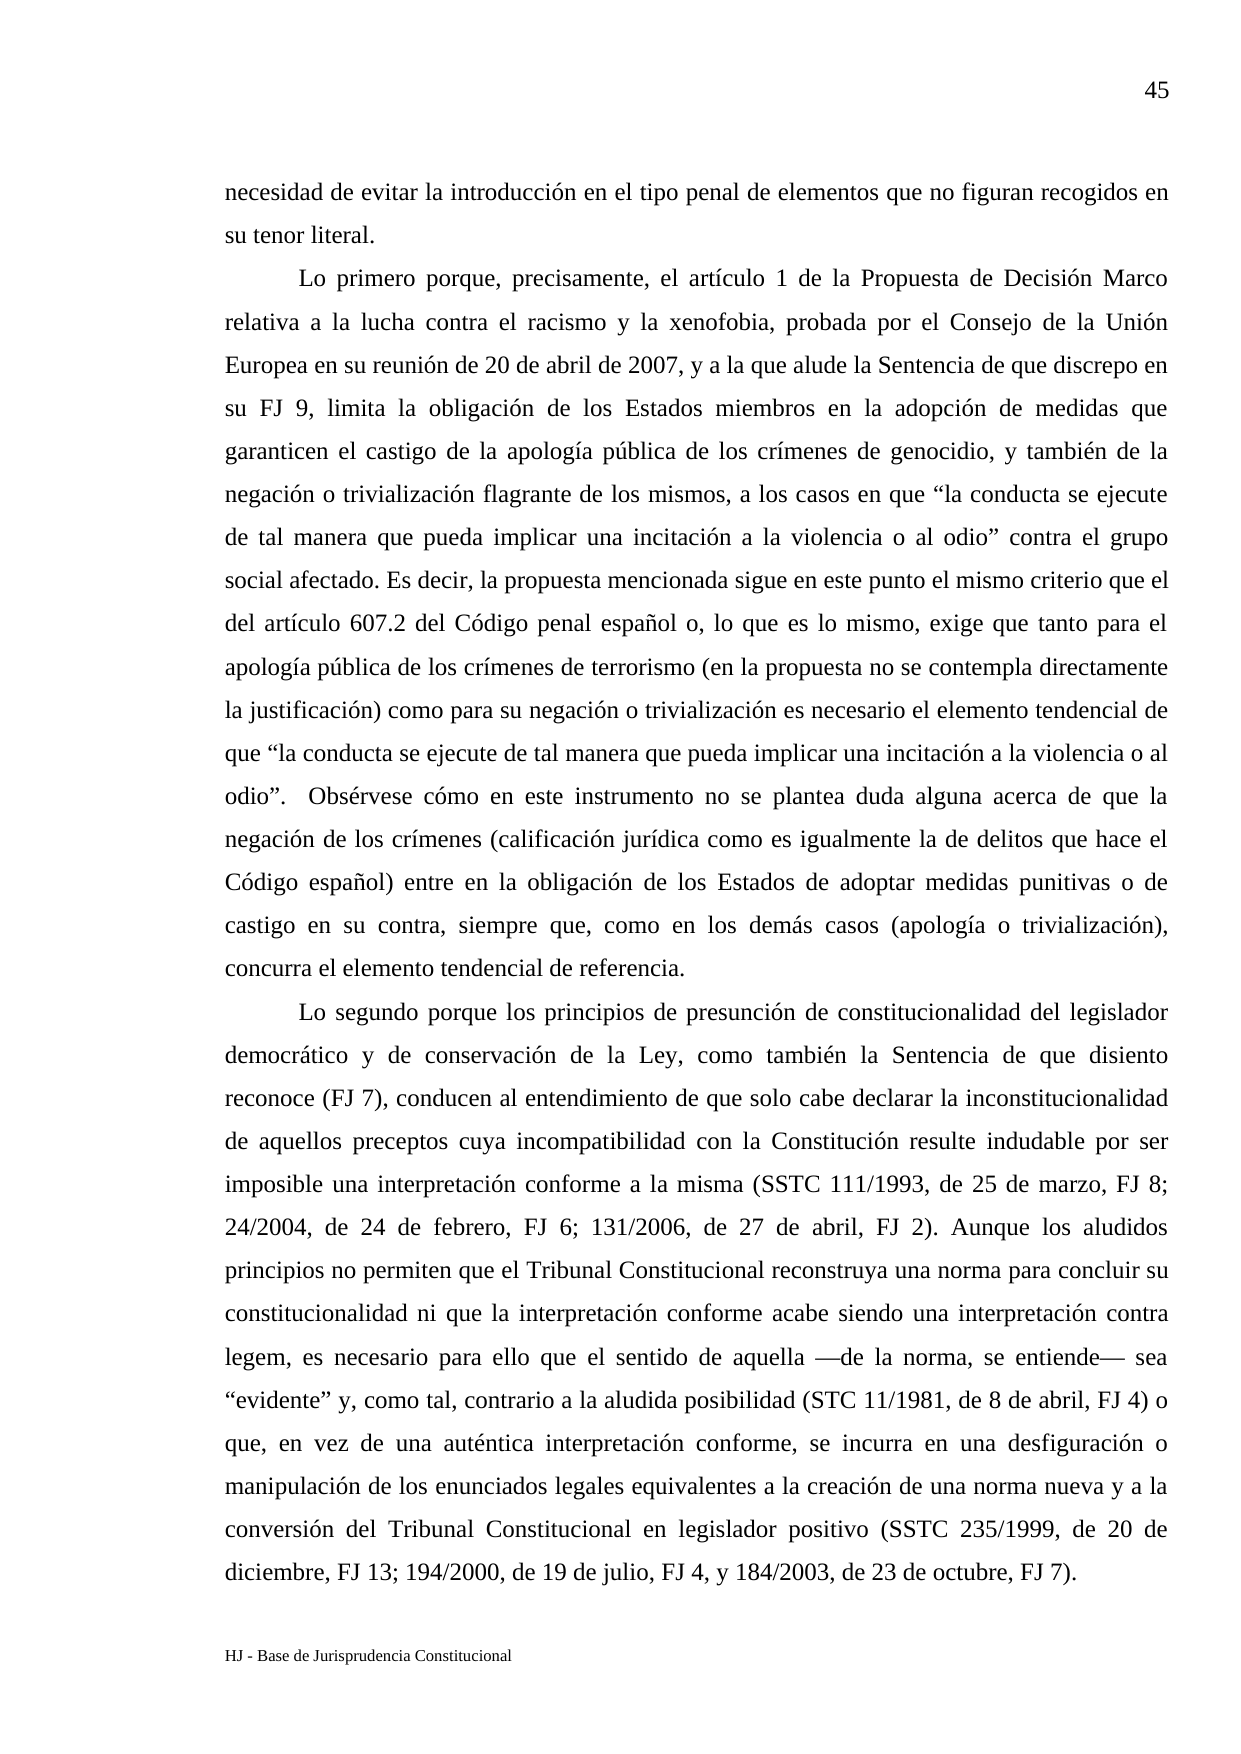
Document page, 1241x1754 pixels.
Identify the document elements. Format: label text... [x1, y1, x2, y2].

text Lo segundo porque los principios de presunción de constitucionalidad del legislador democrático y de conservación de la Ley, como también la Sentencia de que disiento reconoce (FJ 7), conducen al entendimiento de que solo cabe declarar la inconstitucionalidad de aquellos preceptos cuya incompatibilidad con la Constitución resulte indudable por ser imposible una interpretación conforme a la misma (SSTC 111/1993, de 25 de marzo, FJ 8; 24/2004, de 24 de febrero, FJ 6; 131/2006, de 27 de abril, FJ 2). Aunque los aludidos principios no permiten que el Tribunal Constitucional reconstruya una norma para concluir su constitucionalidad ni que la interpretación conforme acabe siendo una interpretación contra legem, es necesario para ello que el sentido de aquella —de la norma, se entiende— sea “evidente” y, como tal, contrario a la aludida posibilidad (STC 11/1981, de 8 de abril, FJ 4) o que, en vez de una auténtica interpretación conforme, se incurra en una desfiguración o manipulación de los enunciados legales equivalentes a la creación de una norma nueva y a la conversión del Tribunal Constitucional en legislador positivo (SSTC 235/1999, de 20 de diciembre, FJ 13; 194/2000, de 19 de julio, FJ 4, y 184/2003, de 23 de octubre, FJ 7). [224, 997, 1169, 1586]
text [224, 177, 1169, 249]
